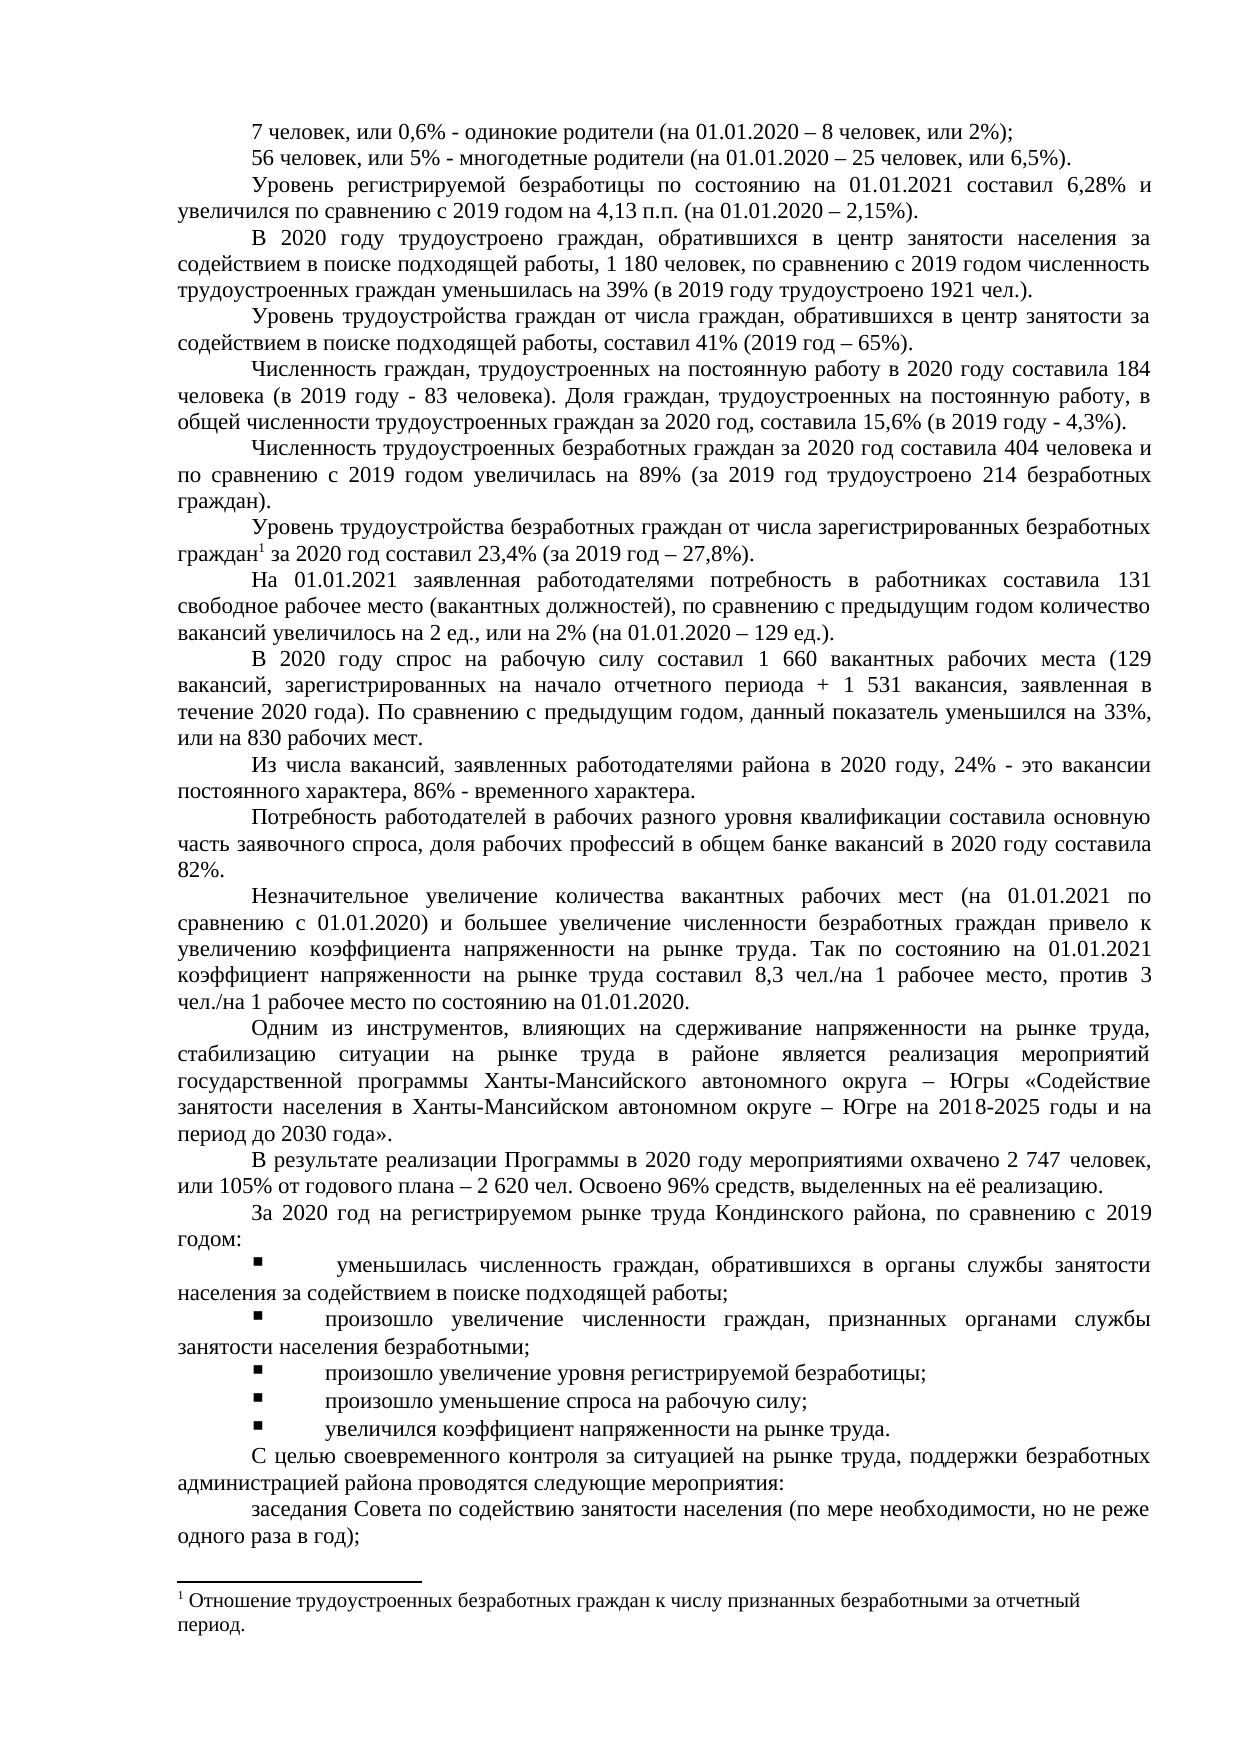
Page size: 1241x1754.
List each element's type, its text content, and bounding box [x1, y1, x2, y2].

text Потребность работодателей в рабочих разного уровня квалификации составила основную часть заявочного спроса, доля рабочих профессий в общем банке вакансий в 2020 году составила 82%. [177, 803, 1152, 882]
list увеличился коэффициент напряженности на рынке труда. [177, 1415, 1152, 1443]
text Численность граждан, трудоустроенных на постоянную работу в 2020 году составила 184 человека (в 2019 году - 83 человека). Доля граждан, трудоустроенных на постоянную работу, в общей численности трудоустроенных граждан за 2020 год, составила 15,6% (в 2019 году - 4,3%). [177, 355, 1152, 434]
text 7 человек, или 0,6% - одинокие родители (на 01.01.2020 – 8 человек, или 2%); [177, 118, 1152, 144]
text Уровень трудоустройства граждан от числа граждан, обратившихся в центр занятости за содействием в поиске подходящей работы, составил 41% (2019 год – 65%). [177, 303, 1152, 355]
list уменьшилась численность граждан, обратившихся в органы службы занятости населения за содействием в поиске подходящей работы; [177, 1251, 1152, 1305]
text Уровень трудоустройства безработных граждан от числа зарегистрированных безработных граждан за 2020 год составил 23,4% (за 2019 год – 27,8%). [177, 513, 1152, 566]
text Уровень регистрируемой безработицы по состоянию на 01.01.2021 составил 6,28% и увеличился по сравнению с 2019 годом на 4,13 п.п. (на 01.01.2020 – 2,15%). [177, 171, 1152, 223]
text В 2020 году спрос на рабочую силу составил 1 660 вакантных рабочих места (129 вакансий, зарегистрированных на начало отчетного периода + 1 531 вакансия, заявленная в течение 2020 года). По сравнению с предыдущим годом, данный показатель уменьшился на 33%, или на 830 рабочих мест. [177, 645, 1152, 751]
text В 2020 году трудоустроено граждан, обратившихся в центр занятости населения за содействием в поиске подходящей работы, 1 180 человек, по сравнению с 2019 годом численность трудоустроенных граждан уменьшилась на 39% (в 2019 году трудоустроено 1921 чел.). [177, 223, 1152, 303]
text С целью своевременного контроля за ситуацией на рынке труда, поддержки безработных администрацией района проводятся следующие мероприятия: [177, 1443, 1152, 1495]
text В результате реализации Программы в 2020 году мероприятиями охвачено 2 747 человек, или 105% от годового плана – 2 620 чел. Освоено 96% средств, выделенных на её реализацию. [177, 1146, 1152, 1199]
text За 2020 год на регистрируемом рынке труда Кондинского района, по сравнению с 2019 годом: [177, 1199, 1152, 1251]
list произошло увеличение численности граждан, признанных органами службы занятости населения безработными; [177, 1305, 1152, 1359]
list произошло уменьшение спроса на рабочую силу; [177, 1387, 1152, 1415]
text Численность трудоустроенных безработных граждан за 2020 год составила 404 человека и по сравнению с 2019 годом увеличилась на 89% (за 2019 год трудоустроено 214 безработных граждан). [177, 434, 1152, 513]
text 56 человек, или 5% - многодетные родители (на 01.01.2020 – 25 человек, или 6,5%). [177, 144, 1152, 171]
list произошло увеличение уровня регистрируемой безработицы; [177, 1359, 1152, 1387]
text На 01.01.2021 заявленная работодателями потребность в работниках составила 131 свободное рабочее место (вакантных должностей), по сравнению с предыдущим годом количество вакансий увеличилось на 2 ед., или на 2% (на 01.01.2020 – 129 ед.). [177, 566, 1152, 645]
text Одним из инструментов, влияющих на сдерживание напряженности на рынке труда, стабилизацию ситуации на рынке труда в районе является реализация мероприятий государственной программы Ханты-Мансийского автономного округа – Югры «Содействие занятости населения в Ханты-Мансийском автономном округе – Югре на 2018-2025 годы и на период до 2030 года». [177, 1014, 1152, 1146]
text заседания Совета по содействию занятости населения (по мере необходимости, но не реже одного раза в год); [177, 1495, 1152, 1548]
text Из числа вакансий, заявленных работодателями района в 2020 году, 24% - это вакансии постоянного характера, 86% - временного характера. [177, 751, 1152, 803]
text Незначительное увеличение количества вакантных рабочих мест (на 01.01.2021 по сравнению с 01.01.2020) и большее увеличение численности безработных граждан привело к увеличению коэффициента напряженности на рынке труда. Так по состоянию на 01.01.2021 коэффициент напряженности на рынке труда составил 8,3 чел./на 1 рабочее место, против 3 чел./на 1 рабочее место по состоянию на 01.01.2020. [177, 882, 1152, 1014]
